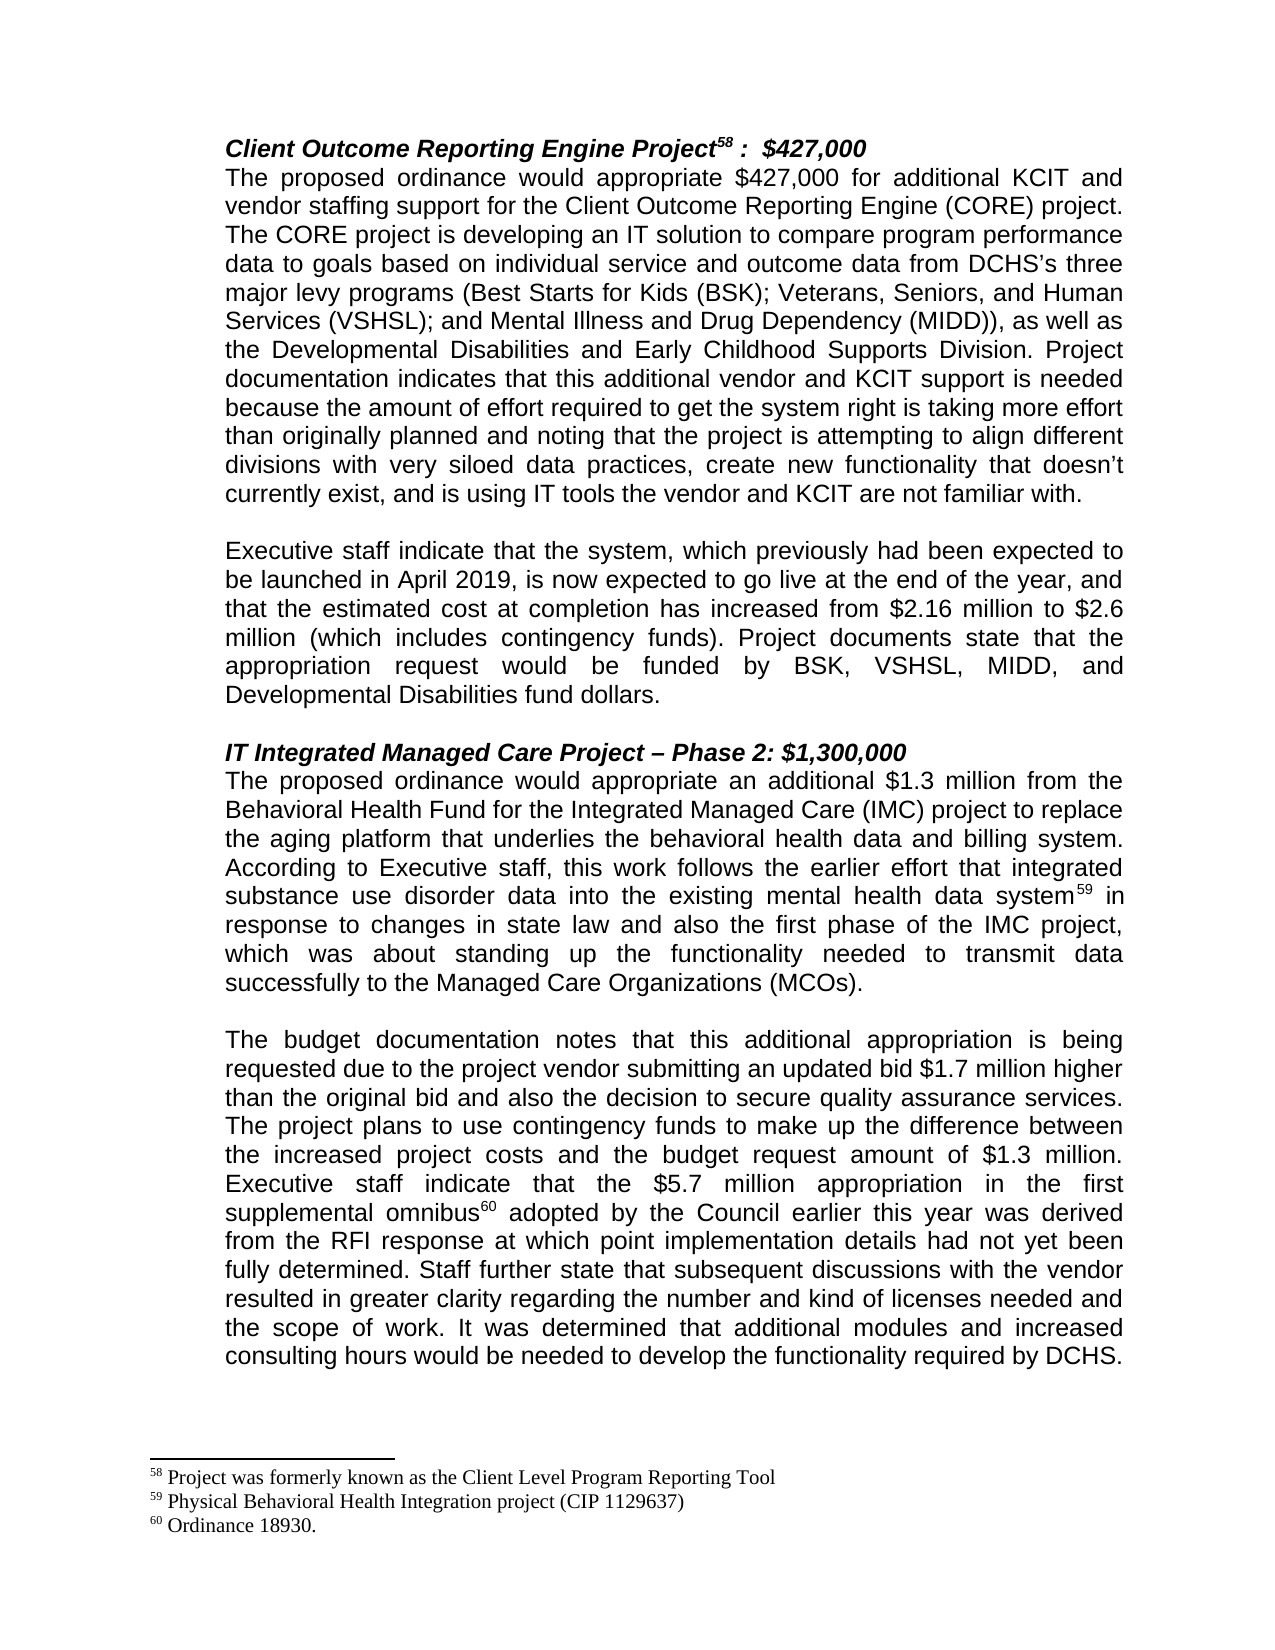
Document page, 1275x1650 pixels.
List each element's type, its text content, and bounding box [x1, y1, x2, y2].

text The proposed ordinance would appropriate $427,000 for additional KCIT and vendor staffing support for the Client Outcome Reporting Engine (CORE) project. The CORE project is developing an IT solution to compare program performance data to goals based on individual service and outcome data from DCHS’s three major levy programs (Best Starts for Kids (BSK); Veterans, Seniors, and Human Services (VSHSL); and Mental Illness and Drug Dependency (MIDD)), as well as the Developmental Disabilities and Early Childhood Supports Division. Project documentation indicates that this additional vendor and KCIT support is needed because the amount of effort required to get the system right is taking more effort than originally planned and noting that the project is attempting to align different divisions with very siloed data practices, create new functionality that doesn’t currently exist, and is using IT tools the vendor and KCIT are not familiar with. [225, 162, 1125, 507]
text The budget documentation notes that this additional appropriation is being requested due to the project vendor submitting an updated bid $1.7 million higher than the original bid and also the decision to secure quality assurance services. The project plans to use contingency funds to make up the difference between the increased project costs and the budget request amount of $1.3 million. Executive staff indicate that the $5.7 million appropriation in the first supplemental omnibus adopted by the Council earlier this year was derived from the RFI response at which point implementation details had not yet been fully determined. Staff further state that subsequent discussions with the vendor resulted in greater clarity regarding the number and kind of licenses needed and the scope of work. It was determined that additional modules and increased consulting hours would be needed to develop the functionality required by DCHS. [225, 1025, 1125, 1370]
text IT Integrated Managed Care Project – Phase 2: $1,300,000 [225, 737, 1125, 766]
text Client Outcome Reporting Engine Project : $427,000 [225, 134, 1125, 162]
text The proposed ordinance would appropriate an additional $1.3 million from the Behavioral Health Fund for the Integrated Managed Care (IMC) project to replace the aging platform that underlies the behavioral health data and billing system. According to Executive staff, this work follows the earlier effort that integrated substance use disorder data into the existing mental health data system in response to changes in state law and also the first phase of the IMC project, which was about standing up the functionality needed to transmit data successfully to the Managed Care Organizations (MCOs). [225, 766, 1125, 996]
text Executive staff indicate that the system, which previously had been expected to be launched in April 2019, is now expected to go live at the end of the year, and that the estimated cost at completion has increased from $2.16 million to $2.6 million (which includes contingency funds). Project documents state that the appropriation request would be funded by BSK, VSHSL, MIDD, and Developmental Disabilities fund dollars. [225, 536, 1125, 709]
